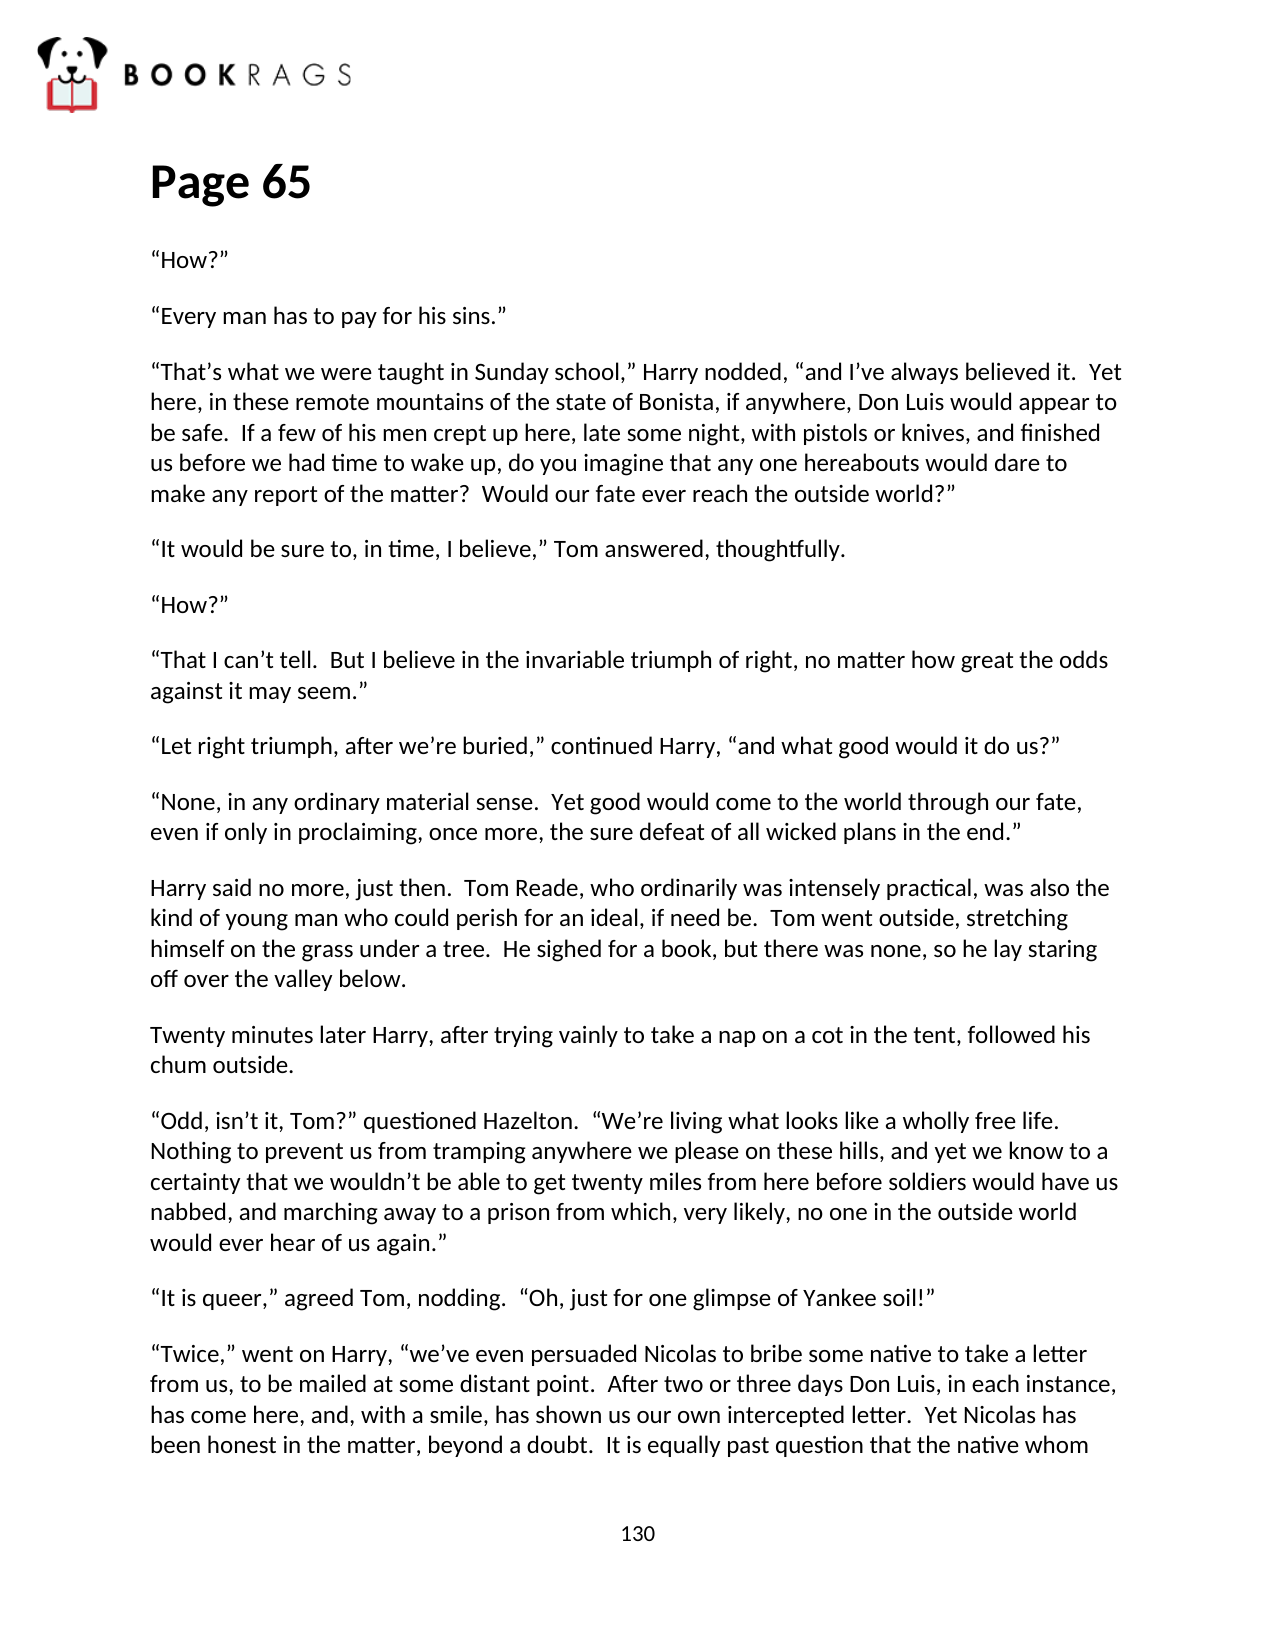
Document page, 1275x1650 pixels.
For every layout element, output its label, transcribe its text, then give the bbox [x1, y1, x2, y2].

text “How?” [150, 589, 1125, 619]
text “Let right triumph, after we’re buried,” continued Harry, “and what good would it do us?” [150, 730, 1125, 761]
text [150, 1338, 1125, 1460]
text “Every man has to pay for his sins.” [150, 300, 1125, 331]
text “It is queer,” agreed Tom, nodding. “Oh, just for one glimpse of Yankee soil!” [150, 1283, 1125, 1313]
picture [37, 37, 351, 113]
text “How?” [150, 244, 1125, 275]
text “None, in any ordinary material sense. Yet good would come to the world through our fate, even if only in proclaiming, once more, the sure defeat of all wicked plans in the end.” [150, 786, 1125, 847]
text “That I can’t tell. But I believe in the invariable triumph of right, no matter how great the odds against it may seem.” [150, 644, 1125, 705]
text “That’s what we were taught in Sunday school,” Harry nodded, “and I’ve always believed it. Yet here, in these remote mountains of the state of Bonista, if anywhere, Don Luis would appear to be safe. If a few of his men crept up here, late some night, with pistols or knives, and finished us before we had time to wake up, do you imagine that any one hereabouts would dare to make any report of the matter? Would our fate ever reach the outside world?” [150, 356, 1125, 508]
text “It would be sure to, in time, I believe,” Tom answered, thoughtfully. [150, 533, 1125, 564]
text Page 65 [150, 150, 1125, 211]
text Twenty minutes later Harry, after trying vainly to take a nap on a cot in the tent, followed his chum outside. [150, 1019, 1125, 1080]
text Harry said no more, just then. Tom Reade, who ordinarily was intensely practical, was also the kind of young man who could perish for an ideal, if need be. Tom went outside, stretching himself on the grass under a tree. He sighed for a book, but there was none, so he lay staring off over the valley below. [150, 872, 1125, 994]
text “Odd, isn’t it, Tom?” questioned Hazelton. “We’re living what looks like a wholly free life. Nothing to prevent us from tramping anywhere we please on these hills, and yet we know to a certainty that we wouldn’t be able to get twenty miles from here before soldiers would have us nabbed, and marching away to a prison from which, very likely, no one in the outside world would ever hear of us again.” [150, 1105, 1125, 1258]
